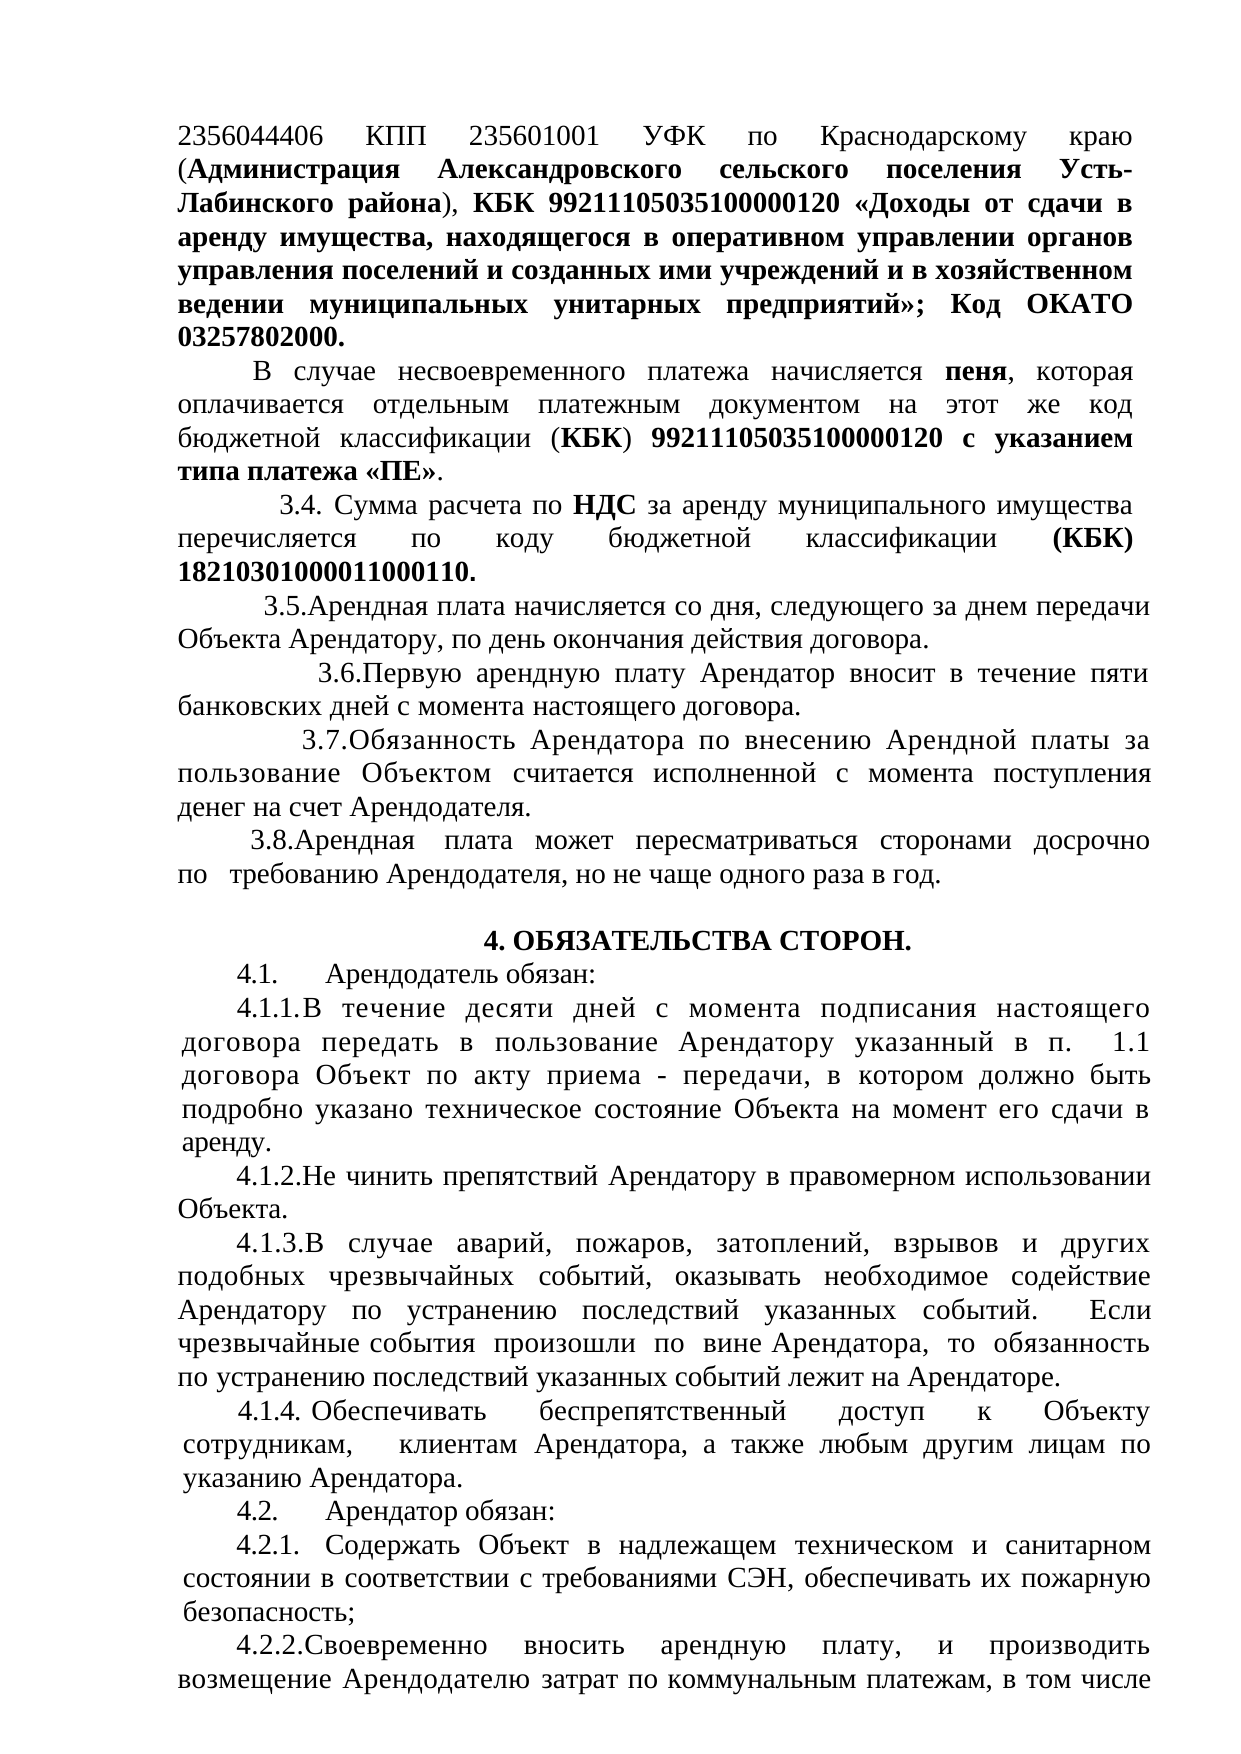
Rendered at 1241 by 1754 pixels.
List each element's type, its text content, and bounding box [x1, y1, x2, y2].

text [177, 118, 1133, 353]
text 3.8.Арендная плата может пересматриваться сторонами досрочно по требованию Арендодателя, но не чаще одного раза в год. [177, 822, 1152, 889]
text 4.1.1. В течение десяти дней с момента подписания настоящего договора передать в пользование Арендатору указанный в п. 1.1 договора Объект по акту приема - передачи, в котором должно быть подробно указано техническое состояние Объекта на момент его сдачи в аренду. [182, 990, 1152, 1158]
text 4.1.2.Не чинить препятствий Арендатору в правомерном использовании Объекта. [177, 1158, 1152, 1225]
text 3.4. Сумма расчета по НДС за аренду муниципального имущества перечисляется по коду бюджетной классификации (КБК) 18210301000011000110. [177, 487, 1133, 588]
text 4.1. Арендодатель обязан: [237, 957, 1152, 990]
text В случае несвоевременного платежа начисляется пеня, которая оплачивается отдельным платежным документом на этот же код бюджетной классификации (КБК) 99211105035100000120 с указанием типа платежа «ПЕ». [177, 353, 1133, 487]
text 3.7.Обязанность Арендатора по внесению Арендной платы за пользование Объектом считается исполненной с момента поступления денег на счет Арендодателя. [177, 722, 1152, 822]
text 4.1.3.В случае аварий, пожаров, затоплений, взрывов и других подобных чрезвычайных событий, оказывать необходимое содействие Арендатору по устранению последствий указанных событий. Если чрезвычайные события произошли по вине Арендатора, то обязанность по устранению последствий указанных событий лежит на Арендаторе. [177, 1225, 1152, 1393]
text 3.5.Арендная плата начисляется со дня, следующего за днем передачи Объекта Арендатору, по день окончания действия договора. [177, 588, 1152, 655]
text 4. ОБЯЗАТЕЛЬСТВА СТОРОН. [484, 923, 1152, 957]
text 3.6.Первую арендную плату Арендатор вносит в течение пяти банковских дней с момента настоящего договора. [177, 655, 1152, 722]
text 4.1.4. Обеспечивать беспрепятственный доступ к Объекту сотрудникам, клиентам Арендатора, а также любым другим лицам по указанию Арендатора. [183, 1393, 1152, 1493]
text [177, 1627, 1152, 1694]
text 4.2. Арендатор обязан: [237, 1493, 1152, 1527]
text 4.2.1. Содержать Объект в надлежащем техническом и санитарном состоянии в соответствии с требованиями СЭН, обеспечивать их пожарную безопасность; [183, 1527, 1152, 1627]
